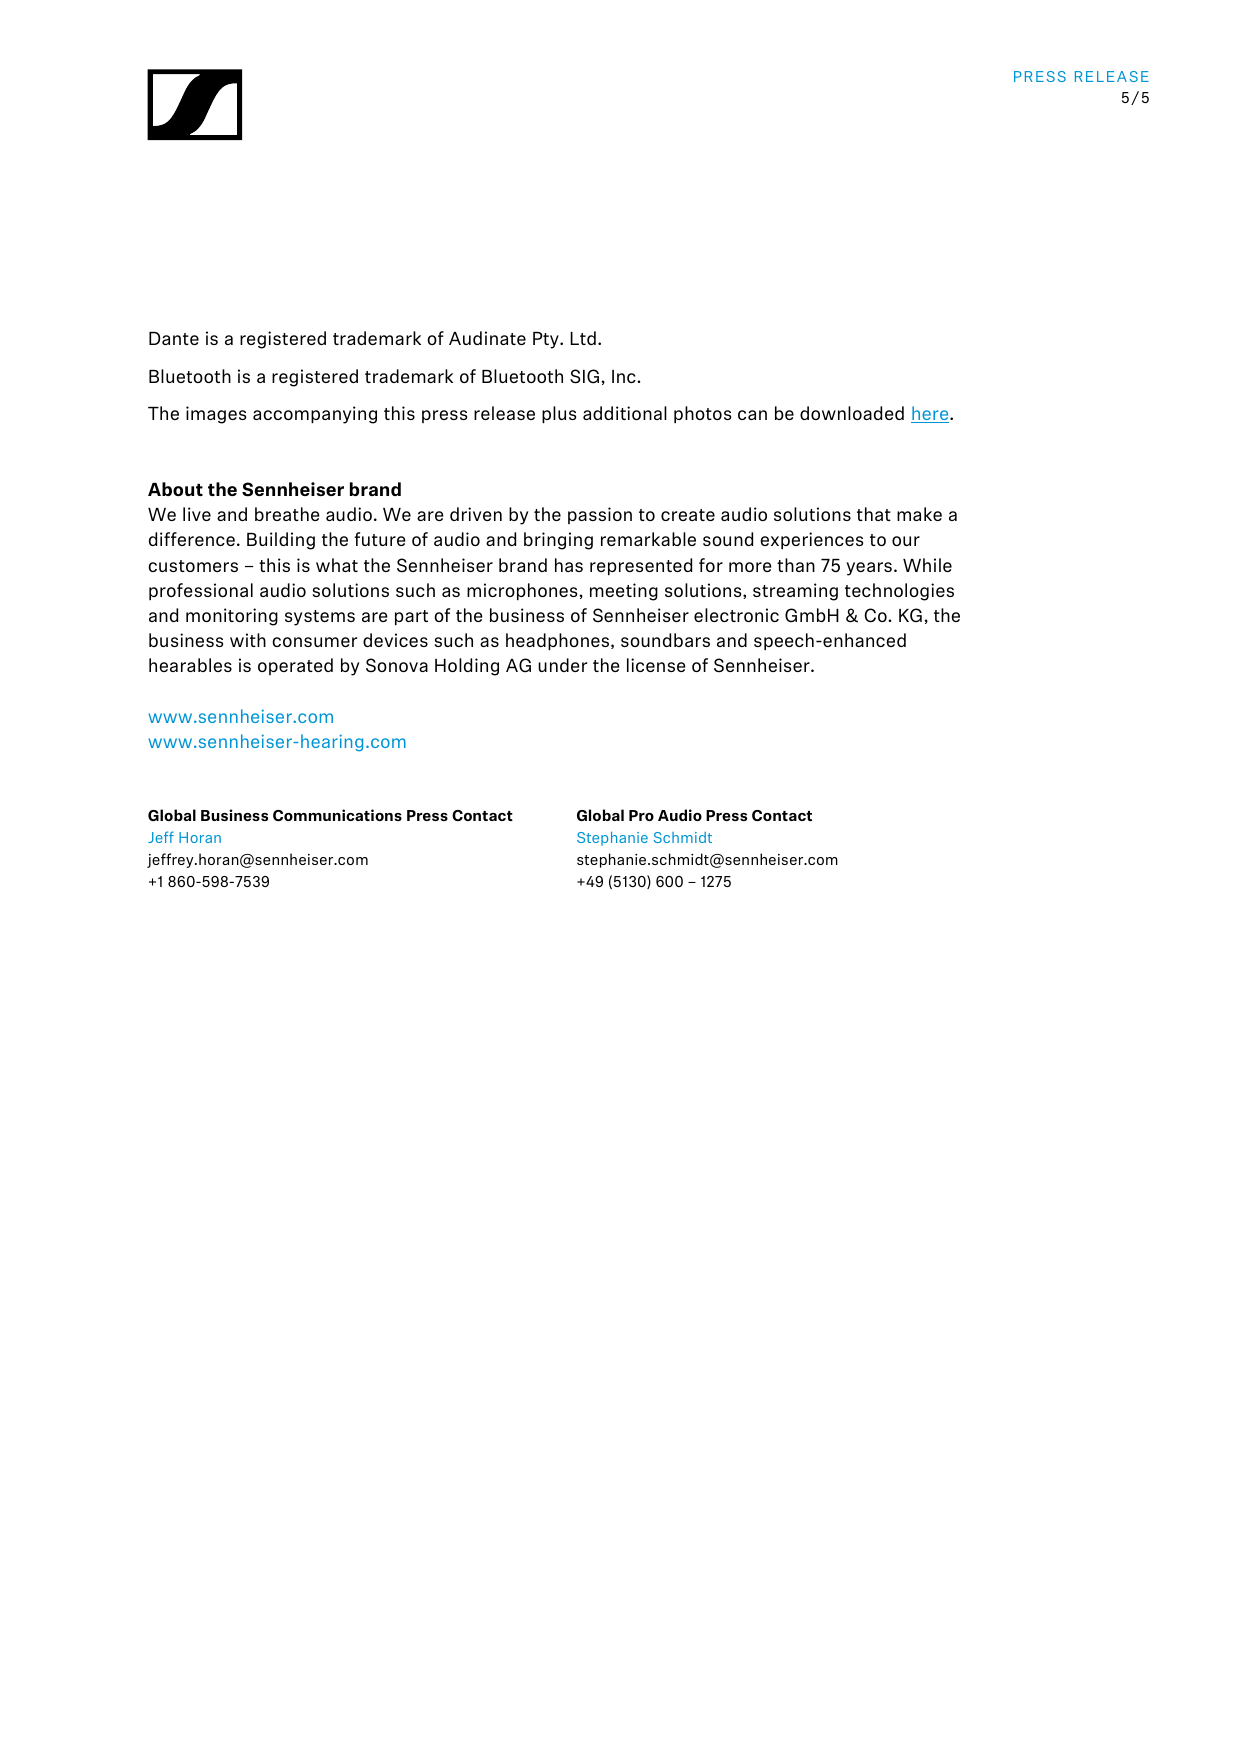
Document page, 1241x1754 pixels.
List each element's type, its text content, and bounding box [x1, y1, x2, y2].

text Jeff Horan Stephanie Schmidt [148, 826, 968, 847]
text We live and breathe audio. We are driven by the passion to create audio solutions that make a difference. Building the future of audio and bringing remarkable sound experiences to our customers – this is what the Sennheiser brand has represented for more than 75 years. While professional audio solutions such as microphones, meeting solutions, streaming technologies and monitoring systems are part of the business of Sennheiser electronic GmbH & Co. KG, the business with consumer devices such as headphones, soundbars and speech-enhanced hearables is operated by Sonova Holding AG under the license of Sennheiser. [148, 501, 968, 678]
text +1 860-598-7539 +49 (5130) 600 – 1275 [148, 869, 968, 891]
text www.sennheiser-hearing.com [148, 728, 968, 753]
text About the Sennheiser brand [148, 476, 968, 501]
text Dante is a registered trademark of Audinate Pty. Ltd. [148, 325, 968, 350]
text The images accompanying this press release plus additional photos can be downloaded here. [148, 400, 968, 426]
text www.sennheiser.com [148, 703, 968, 728]
text Bluetooth is a registered trademark of Bluetooth SIG, Inc. [148, 362, 968, 388]
text jeffrey.horan@sennheiser.com stephanie.schmidt@sennheiser.com [148, 847, 968, 869]
text Global Business Communications Press Contact Global Pro Audio Press Contact [148, 804, 968, 826]
